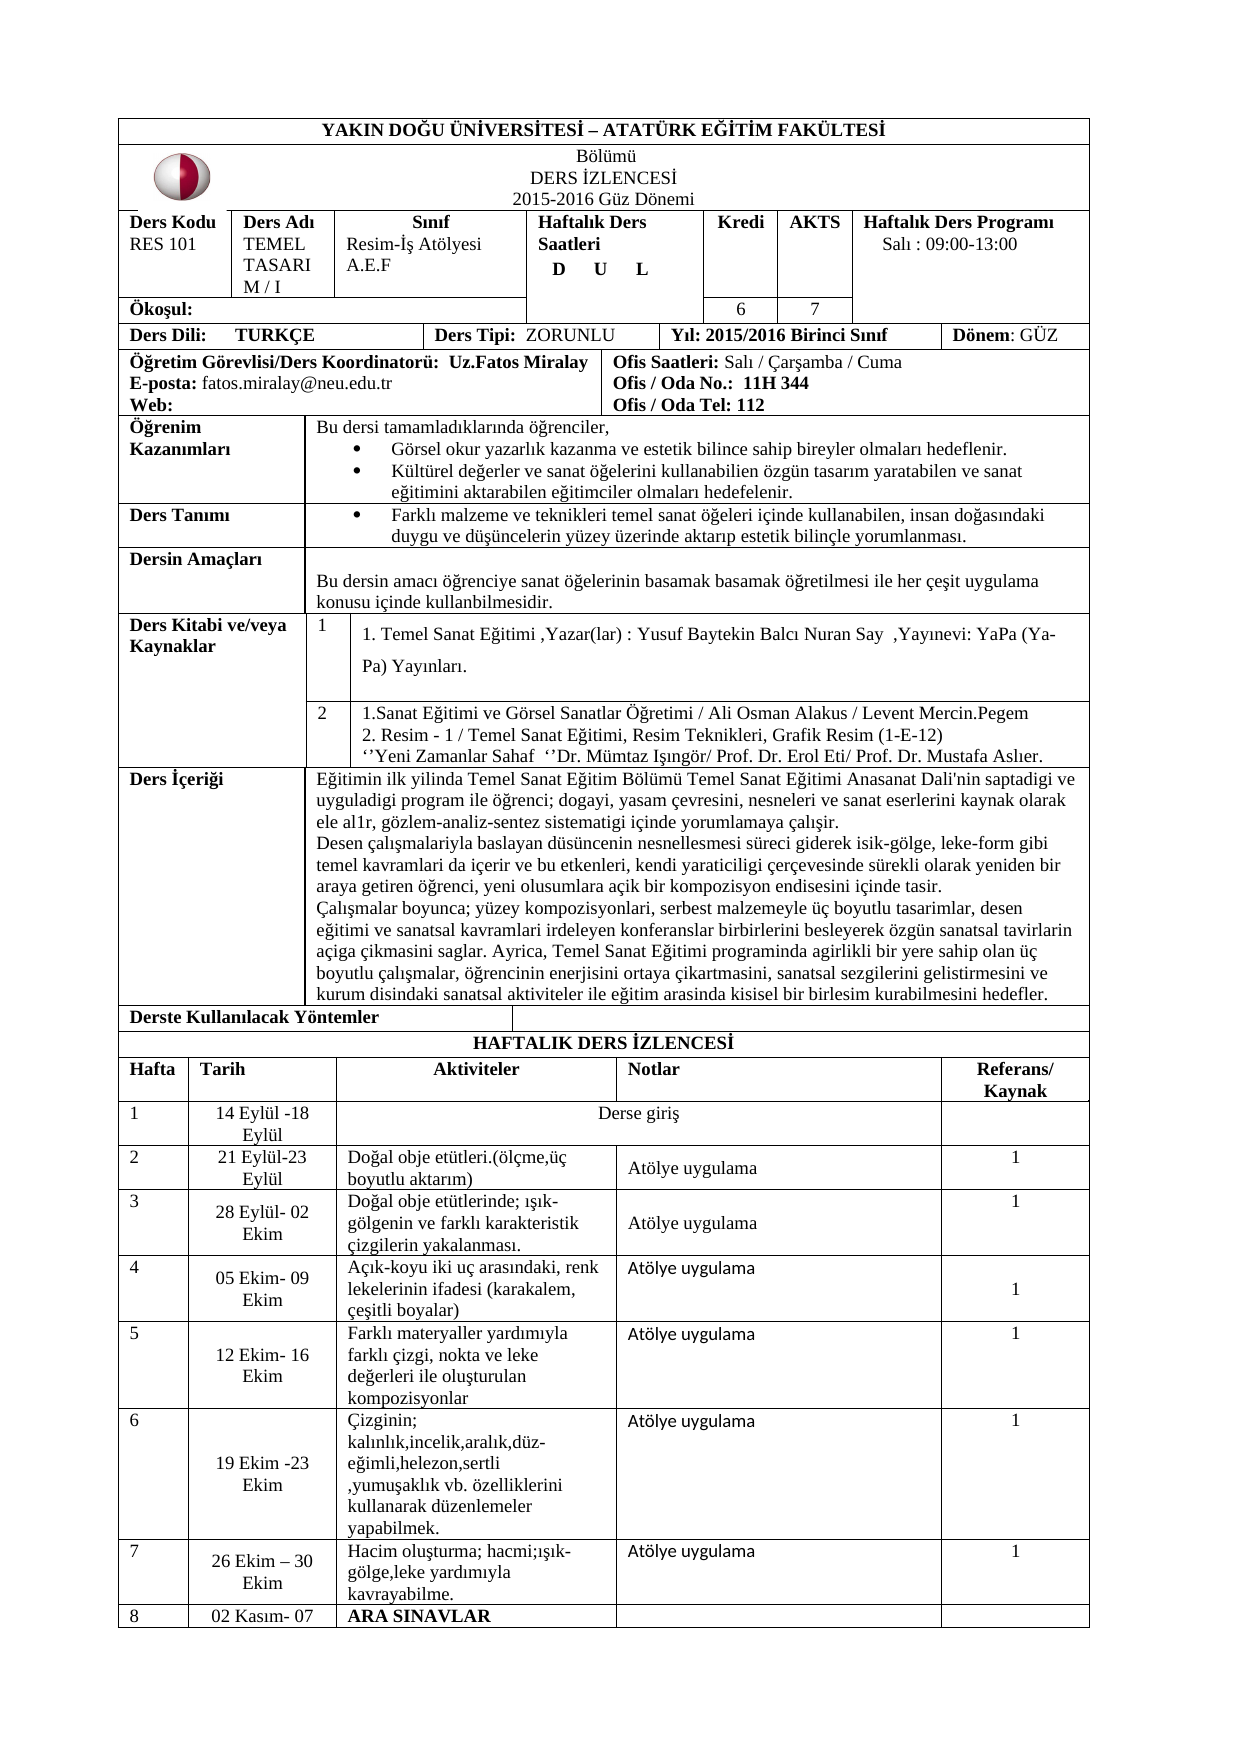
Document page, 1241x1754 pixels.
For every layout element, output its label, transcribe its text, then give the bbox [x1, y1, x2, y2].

table_cell Ders İçeriği [119, 768, 304, 1005]
table_cell 28 Eylül- 02 Ekim [189, 1190, 336, 1255]
table_cell Bu dersi tamamladıklarında öğrenciler, Görsel okur yazarlık kazanma ve estetik bilince sahip bireyler olmaları hedeflenir. Kültürel değerler ve sanat öğelerini kullanabilien özgün tasarım yaratabilen ve sanat eğitimini aktarabilen eğitimciler olmaları hedefelenir. [306, 416, 1089, 503]
table_cell 2 [119, 1146, 188, 1189]
table_cell [942, 1102, 1089, 1145]
table_cell Çizginin; kalınlık,incelik,aralık,düz-eğimli,helezon,sertli ,yumuşaklık vb. özelliklerini kullanarak düzenlemeler yapabilmek. [337, 1409, 616, 1538]
table_cell 2 [307, 702, 350, 767]
table_cell Haftalık Ders Saatleri [527, 211, 703, 323]
table_cell 1 [942, 1190, 1089, 1255]
table_cell Doğal obje etütlerinde; ışık-gölgenin ve farklı karakteristik çizgilerin yakalanması. [337, 1190, 616, 1255]
table_cell 7 [119, 1540, 188, 1604]
table_cell 5 [119, 1322, 188, 1408]
table_cell 1. Temel Sanat Eğitimi ,Yazar(lar) : Yusuf Baytekin Balcı Nuran Say ,Yayınevi: YaPa (Ya-Pa) Yayınları. [351, 614, 1089, 701]
table_cell 1 [119, 1102, 188, 1145]
table_cell 3 [119, 1190, 188, 1255]
table_cell Atölye uygulama [617, 1322, 941, 1408]
table_cell [942, 1605, 1089, 1627]
table_cell Atölye uygulama [617, 1146, 941, 1189]
table_cell 1 [942, 1409, 1089, 1538]
table_cell 4 [119, 1256, 188, 1321]
table_cell Referans/Kaynak [942, 1058, 1089, 1101]
table_cell Ökoşul: [119, 298, 526, 323]
table_cell 1 [307, 614, 350, 701]
table_cell Atölye uygulama [617, 1256, 941, 1321]
table_cell 1 [942, 1146, 1089, 1189]
table_cell Derse giriş [337, 1102, 941, 1145]
table_cell Açık-koyu iki uç arasındaki, renk lekelerinin ifadesi (karakalem, çeşitli boyalar) [337, 1256, 616, 1321]
table_cell Bölümü DERS İZLENCESİ 2015-2016 Güz Dönemi [119, 145, 1089, 210]
table_cell Tarih [189, 1058, 336, 1101]
table_cell 7 [778, 298, 852, 323]
table_cell 21 Eylül-23 Eylül [189, 1146, 336, 1189]
table_cell Doğal obje etütleri.(ölçme,üç boyutlu aktarım) [337, 1146, 616, 1189]
table_cell Farklı malzeme ve teknikleri temel sanat öğeleri içinde kullanabilen, insan doğasındaki duygu ve düşüncelerin yüzey üzerinde aktarıp estetik bilinçle yorumlanması. [306, 504, 1089, 547]
table_cell 6 [704, 298, 777, 323]
table_cell Notlar [617, 1058, 941, 1101]
table_cell 14 Eylül -18 Eylül [189, 1102, 336, 1145]
table_cell 26 Ekim – 30 Ekim [189, 1540, 336, 1604]
table_cell Eğitimin ilk yilinda Temel Sanat Eğitim Bölümü Temel Sanat Eğitimi Anasanat Dali'nin saptadigi ve uyguladigi program ile öğrenci; dogayi, yasam çevresini, nesneleri ve sanat eserlerini kaynak olarak ele al1r, gözlem-analiz-sentez sistematigi içinde yorumlamaya çalışir. Desen çalışmalariyla baslayan düsüncenin nesnellesmesi süreci giderek isik-gölge, leke-form gibi temel kavramlari da içerir ve bu etkenleri, kendi yaraticiligi çerçevesinde sürekli olarak yeniden bir araya getiren öğrenci, yeni olusumlara açik bir kompozisyon endisesini içinde tasir. Çalışmalar boyunca; yüzey kompozisyonlari, serbest malzemeyle üç boyutlu tasarimlar, desen eğitimi ve sanatsal kavramlari irdeleyen konferanslar birbirlerini besleyerek özgün sanatsal tavirlarin açiga çikmasini saglar. Ayrica, Temel Sanat Eğitimi programinda agirlikli bir yere sahip olan üç boyutlu çalışmalar, öğrencinin enerjisini ortaya çikartmasini, sanatsal sezgilerini gelistirmesini ve kurum disindaki sanatsal aktiviteler ile eğitim arasinda kisisel bir birlesim kurabilmesini hedefler. [306, 768, 1089, 1005]
table_cell Atölye uygulama [617, 1190, 941, 1255]
table_cell 12 Ekim- 16 Ekim [189, 1322, 336, 1408]
table_cell Ders Kodu RES 101 [119, 211, 231, 297]
picture [153, 153, 211, 201]
table_cell Öğretim Görevlisi/Ders Koordinatorü: Uz.Fatos Miralay E-posta: fatos.miralay@neu.edu.tr Web: [119, 350, 601, 415]
table_cell Aktiviteler [337, 1058, 616, 1101]
table_cell Bu dersin amacı öğrenciye sanat öğelerinin basamak basamak öğretilmesi ile her çeşit uygulama konusu içinde kullanbilmesidir. [306, 548, 1089, 613]
table_cell Atölye uygulama [617, 1540, 941, 1604]
table_cell Hacim oluşturma; hacmi;ışık-gölge,leke yardımıyla kavrayabilme. [337, 1540, 616, 1604]
table_cell Yıl: 2015/2016 Birinci Sınıf [660, 324, 941, 349]
table_cell Atölye uygulama [617, 1409, 941, 1538]
table_cell Sınıf Resim-İş Atölyesi A.E.F [335, 211, 526, 297]
table_cell 6 [119, 1409, 188, 1538]
table_cell Dersin Amaçları [119, 548, 304, 613]
table_cell Ofis Saatleri: Salı / Çarşamba / Cuma Ofis / Oda No.: 11H 344 Ofis / Oda Tel: 112 [602, 350, 1089, 415]
table_cell ARA SINAVLAR [337, 1605, 616, 1627]
table_cell Öğrenim Kazanımları [119, 416, 304, 503]
table_cell Hafta [119, 1058, 188, 1101]
table_cell 1 [942, 1322, 1089, 1408]
table_cell [513, 1006, 1089, 1031]
table_cell Ders Tipi: ZORUNLU [424, 324, 659, 349]
table_cell 8 [119, 1605, 188, 1627]
table_cell [617, 1605, 941, 1627]
table_cell 19 Ekim -23 Ekim [189, 1409, 336, 1538]
table_cell Haftalık Ders Programı Salı : 09:00-13:00 [853, 211, 1089, 323]
table_cell Derste Kullanılacak Yöntemler [119, 1006, 512, 1031]
table_cell 05 Ekim- 09 Ekim [189, 1256, 336, 1321]
table_cell Ders Adı TEMEL TASARIM / I [232, 211, 334, 297]
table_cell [189, 1605, 336, 1627]
table_cell Ders Tanımı [119, 504, 304, 547]
table_cell 1 [942, 1256, 1089, 1321]
table_cell Ders Kitabi ve/veya Kaynaklar [119, 614, 306, 767]
table_cell Dönem: GÜZ [942, 324, 1089, 349]
table_cell AKTS [778, 211, 852, 297]
table_cell 1.Sanat Eğitimi ve Görsel Sanatlar Öğretimi / Ali Osman Alakus / Levent Mercin.Pegem 2. Resim - 1 / Temel Sanat Eğitimi, Resim Teknikleri, Grafik Resim (1-E-12) ‘’Yeni Zamanlar Sahaf ‘’Dr. Mümtaz Işıngör/ Prof. Dr. Erol Eti/ Prof. Dr. Mustafa Aslıer. [351, 702, 1089, 767]
table_header YAKIN DOĞU ÜNİVERSİTESİ – ATATÜRK EĞİTİM FAKÜLTESİ [119, 119, 1089, 144]
table_cell Ders Dili: TURKÇE [119, 324, 423, 349]
table_cell HAFTALIK DERS İZLENCESİ [119, 1032, 1089, 1057]
table_cell 1 [942, 1540, 1089, 1604]
table_cell Kredi [704, 211, 777, 297]
table_cell Farklı materyaller yardımıyla farklı çizgi, nokta ve leke değerleri ile oluşturulan kompozisyonlar [337, 1322, 616, 1408]
